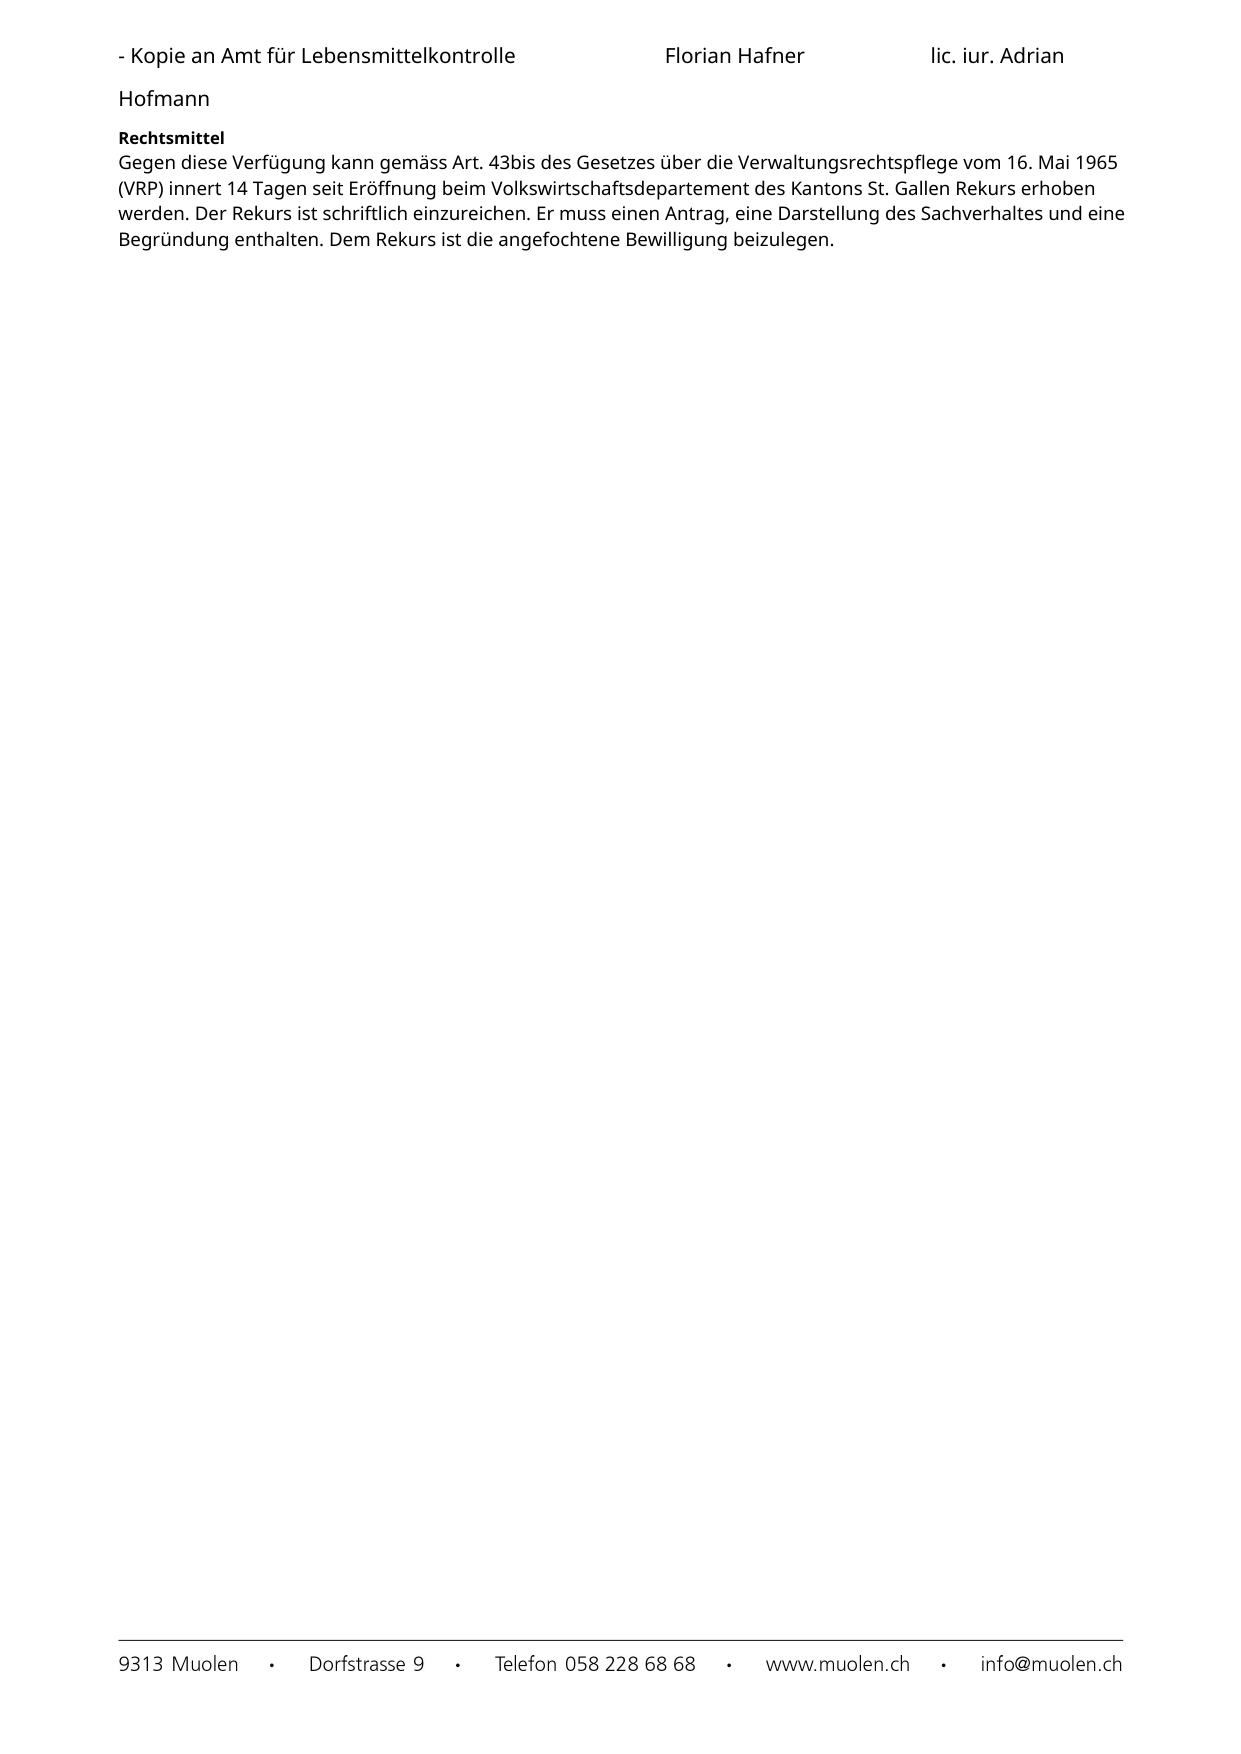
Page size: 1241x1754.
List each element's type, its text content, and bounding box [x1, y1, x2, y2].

picture [118, 1638, 1125, 1672]
text Gegen diese Verfügung kann gemäss Art. 43bis des Gesetzes über die Verwaltungsrechtspflege vom 16. Mai 1965 (VRP) innert 14 Tagen seit Eröffnung beim Volkswirtschaftsdepartement des Kantons St. Gallen Rekurs erhoben werden. Der Rekurs ist schriftlich einzureichen. Er muss einen Antrag, eine Darstellung des Sachverhaltes und eine Begründung enthalten. Dem Rekurs ist die angefochtene Bewilligung beizulegen.Auszug aus der Verordnung über den Schutz des Publikums von Veranstaltungen vor gesundheitsgefährdenden Schalleinwirkungen und Laserstrahlen [118, 149, 1152, 251]
text Rechtsmittel [118, 127, 1137, 149]
text - Kopie an Amt für Lebensmittelkontrolle Florian Hafner lic. iur. Adrian Hofmann [118, 41, 1152, 112]
